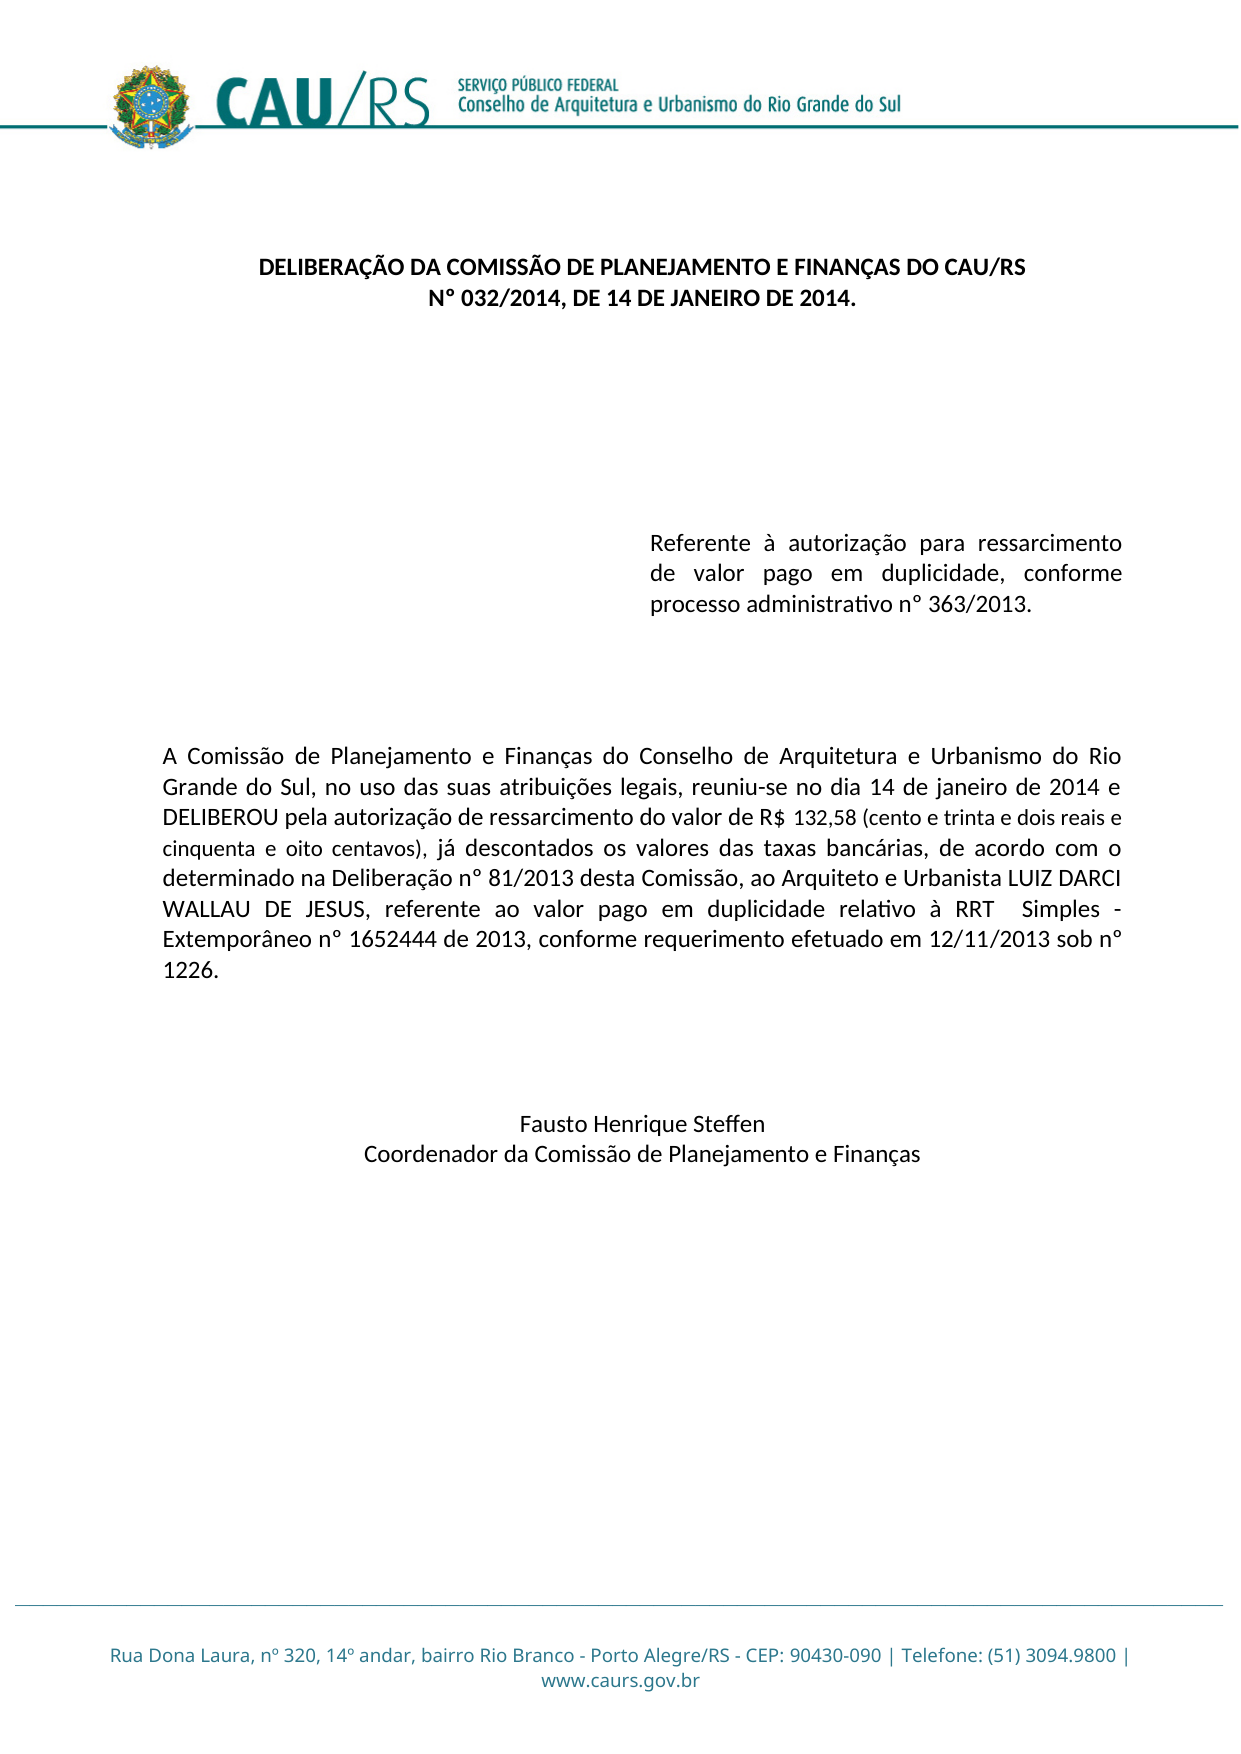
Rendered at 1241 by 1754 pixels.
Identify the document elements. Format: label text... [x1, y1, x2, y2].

text DELIBERAÇÃO DA COMISSÃO DE PLANEJAMENTO E FINANÇAS DO CAU/RS [162, 252, 1123, 282]
text Coordenador da Comissão de Planejamento e Finanças [162, 1138, 1123, 1169]
text Referente à autorização para ressarcimento de valor pago em duplicidade, conforme processo administrativo nº 363/2013. [650, 527, 1123, 618]
text Fausto Henrique Steffen [162, 1108, 1123, 1138]
text Nº 032/2014, DE 14 DE JANEIRO DE 2014. [162, 282, 1123, 313]
text A Comissão de Planejamento e Finanças do Conselho de Arquitetura e Urbanismo do Rio Grande do Sul, no uso das suas atribuições legais, reuniu-se no dia 14 de janeiro de 2014 e DELIBEROU pela autorização de ressarcimento do valor de R$ 132,58 (cento e trinta e dois reais e cinquenta e oito centavos), já descontados os valores das taxas bancárias, de acordo com o determinado na Deliberação nº 81/2013 desta Comissão, ao Arquiteto e Urbanista LUIZ DARCI WALLAU DE JESUS, referente ao valor pago em duplicidade relativo à RRT Simples - Extemporâneo nº 1652444 de 2013, conforme requerimento efetuado em 12/11/2013 sob nº 1226. [162, 741, 1123, 985]
picture [0, 0, 1239, 160]
